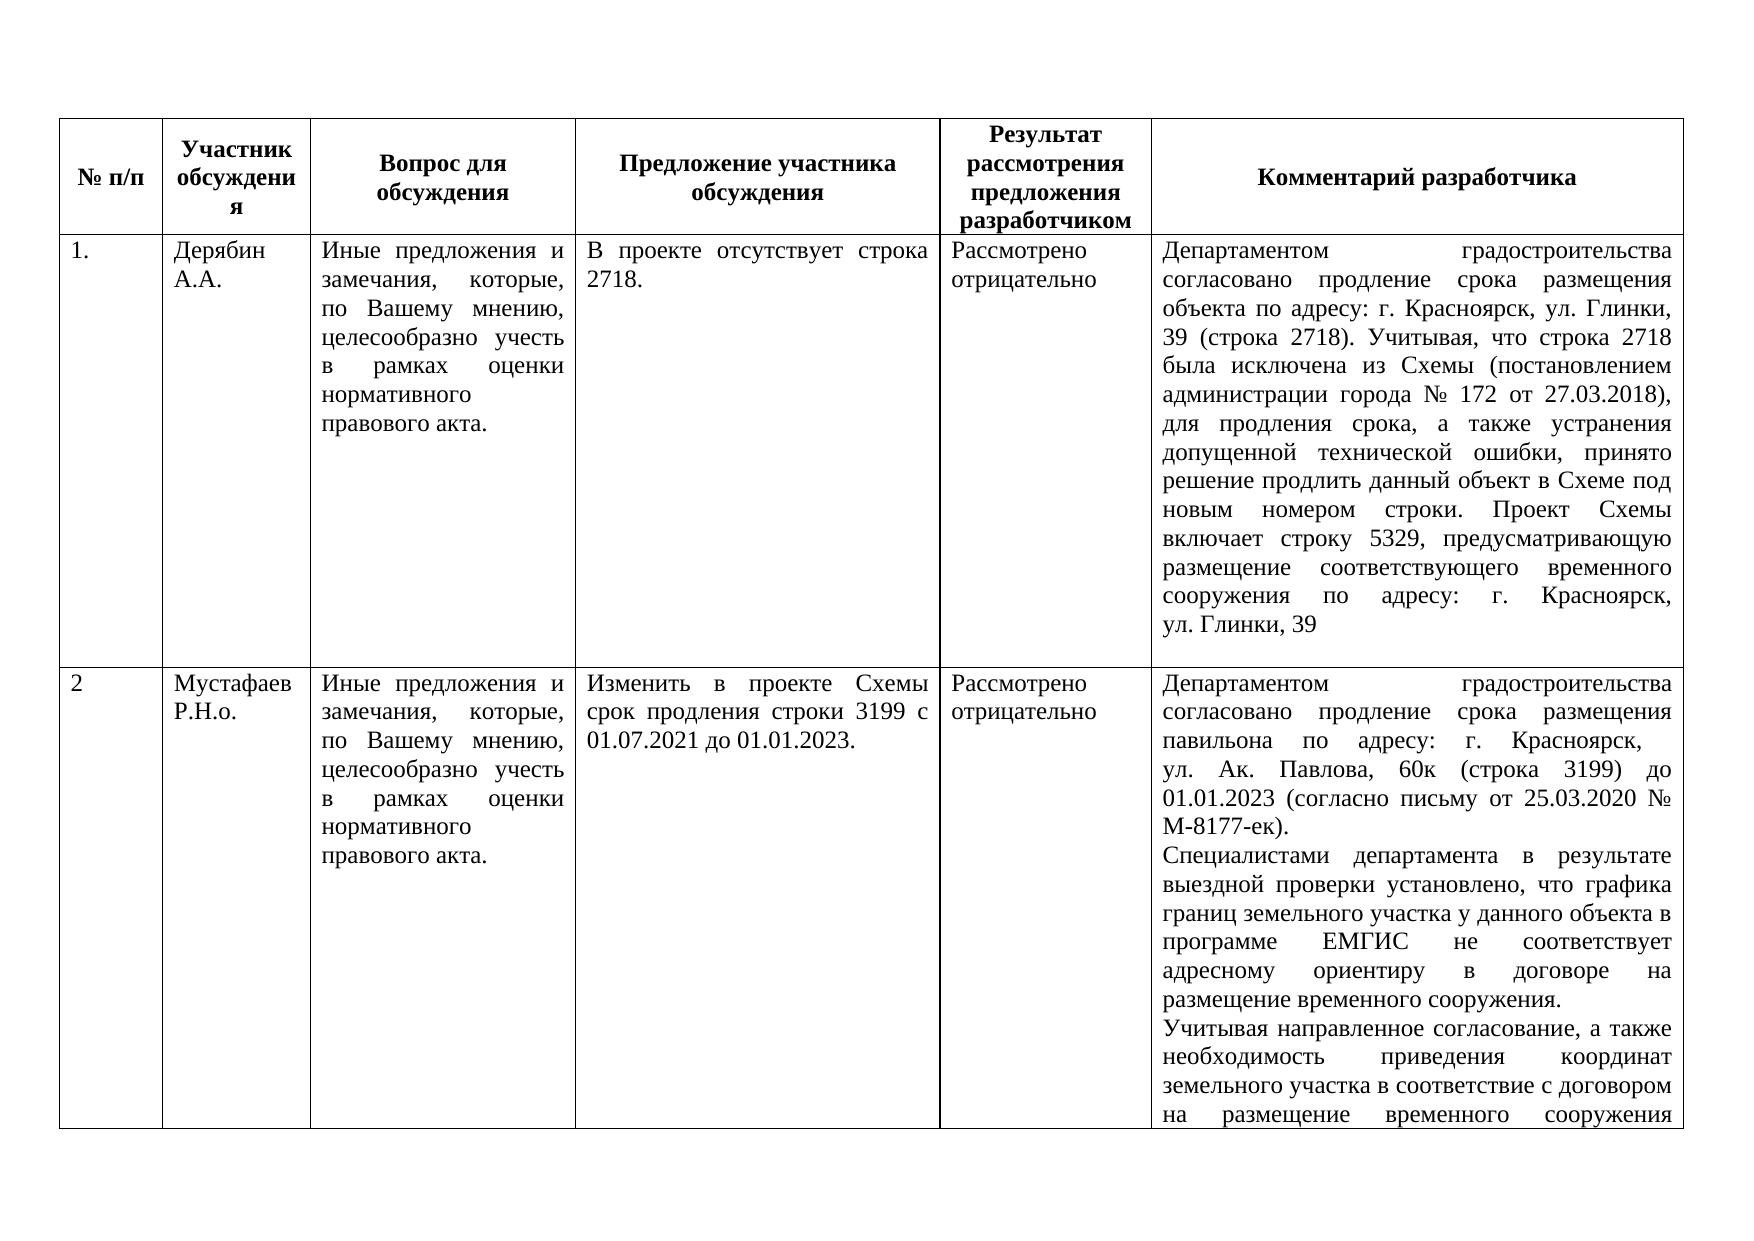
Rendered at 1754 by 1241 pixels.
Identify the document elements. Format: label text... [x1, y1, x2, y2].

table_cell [576, 668, 939, 1128]
table_cell В проекте отсутствует строка 2718. [576, 235, 939, 667]
table_cell 1. [60, 235, 162, 667]
table_header Участник обсуждения [163, 119, 310, 234]
table_cell Дерябин А.А. [163, 235, 310, 667]
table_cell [941, 668, 1151, 1128]
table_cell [311, 668, 575, 1128]
table_header Результат рассмотрения предложения разработчиком [941, 119, 1151, 234]
table_header Вопрос для обсуждения [311, 119, 575, 234]
table_cell Иные предложения и замечания, которые, по Вашему мнению, целесообразно учесть в рамках оценки нормативного правового акта. [311, 235, 575, 667]
table_header Предложение участника обсуждения [576, 119, 939, 234]
table_cell 2 [60, 668, 162, 1128]
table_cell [1152, 668, 1683, 1128]
table_header Комментарий разработчика [1152, 119, 1683, 234]
table_header № п/п [60, 119, 162, 234]
table_cell Мустафаев Р.Н.о. [163, 668, 310, 1128]
table_cell Департаментом градостроительства согласовано продление срока размещения объекта по адресу: г. Красноярск, ул. Глинки, 39 (строка 2718). Учитывая, что строка 2718 была исключена из Схемы (постановлением администрации города № 172 от 27.03.2018), для продления срока, а также устранения допущенной технической ошибки, принято решение продлить данный объект в Схеме под новым номером строки. Проект Схемы включает строку 5329, предусматривающую размещение соответствующего временного сооружения по адресу: г. Красноярск, ул. Глинки, 39 [1152, 235, 1683, 667]
table_cell Рассмотрено отрицательно [941, 235, 1151, 667]
